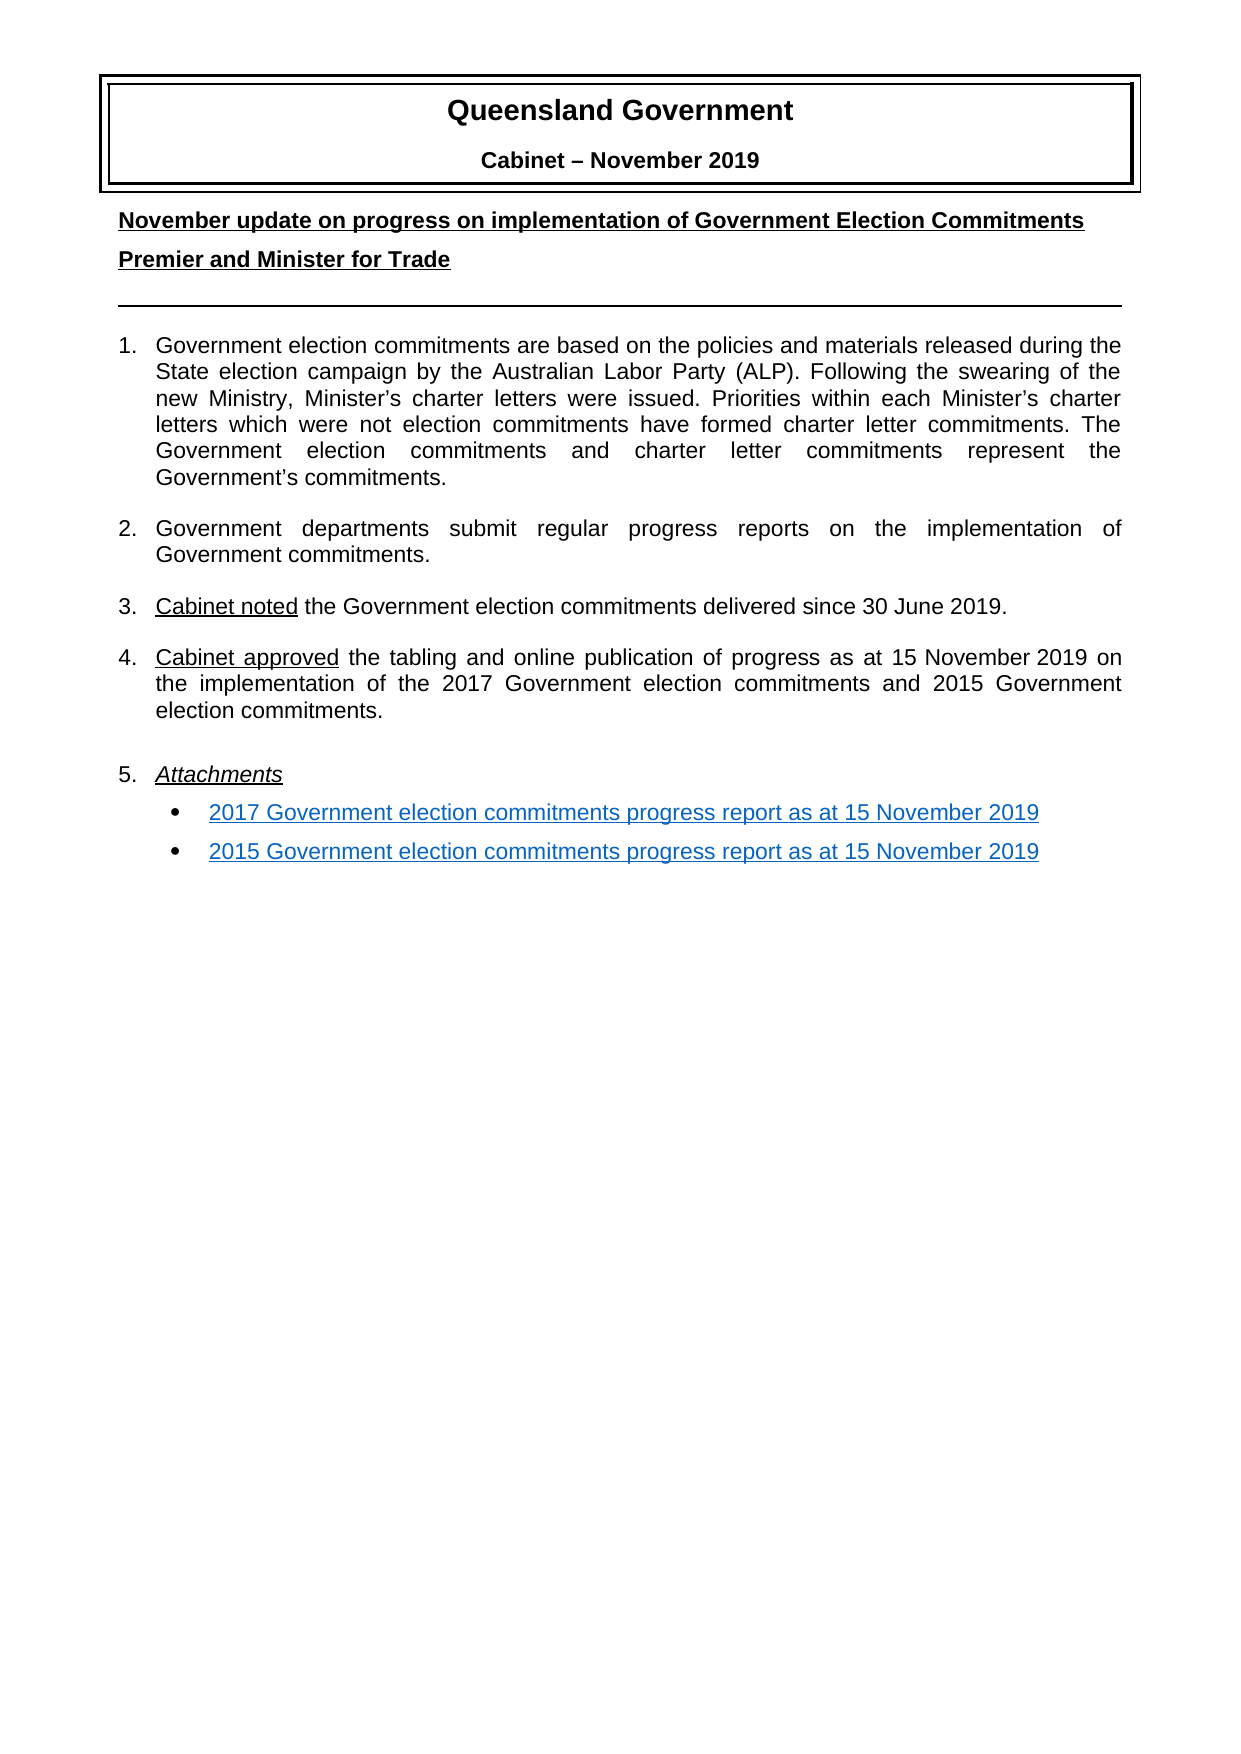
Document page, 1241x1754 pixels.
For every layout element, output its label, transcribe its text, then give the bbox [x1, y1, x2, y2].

list 2017 Government election commitments progress report as at 15 November 2019 [171, 799, 1122, 826]
list Government election commitments are based on the policies and materials released during the State election campaign by the Australian Labor Party (ALP). Following the swearing of the new Ministry, Minister’s charter letters were issued. Priorities within each Minister’s charter letters which were not election commitments have formed charter letter commitments. The Government election commitments and charter letter commitments represent the Government’s commitments. [118, 332, 1122, 490]
list Cabinet noted the Government election commitments delivered since 30 June 2019. [118, 593, 1122, 619]
list Attachments [118, 761, 1122, 787]
list Cabinet approved the tabling and online publication of progress as at 15 November 2019 on the implementation of the 2017 Government election commitments and 2015 Government election commitments. [118, 644, 1122, 723]
list Government departments submit regular progress reports on the implementation of Government commitments. [118, 515, 1122, 568]
list 2015 Government election commitments progress report as at 15 November 2019 [171, 838, 1122, 864]
